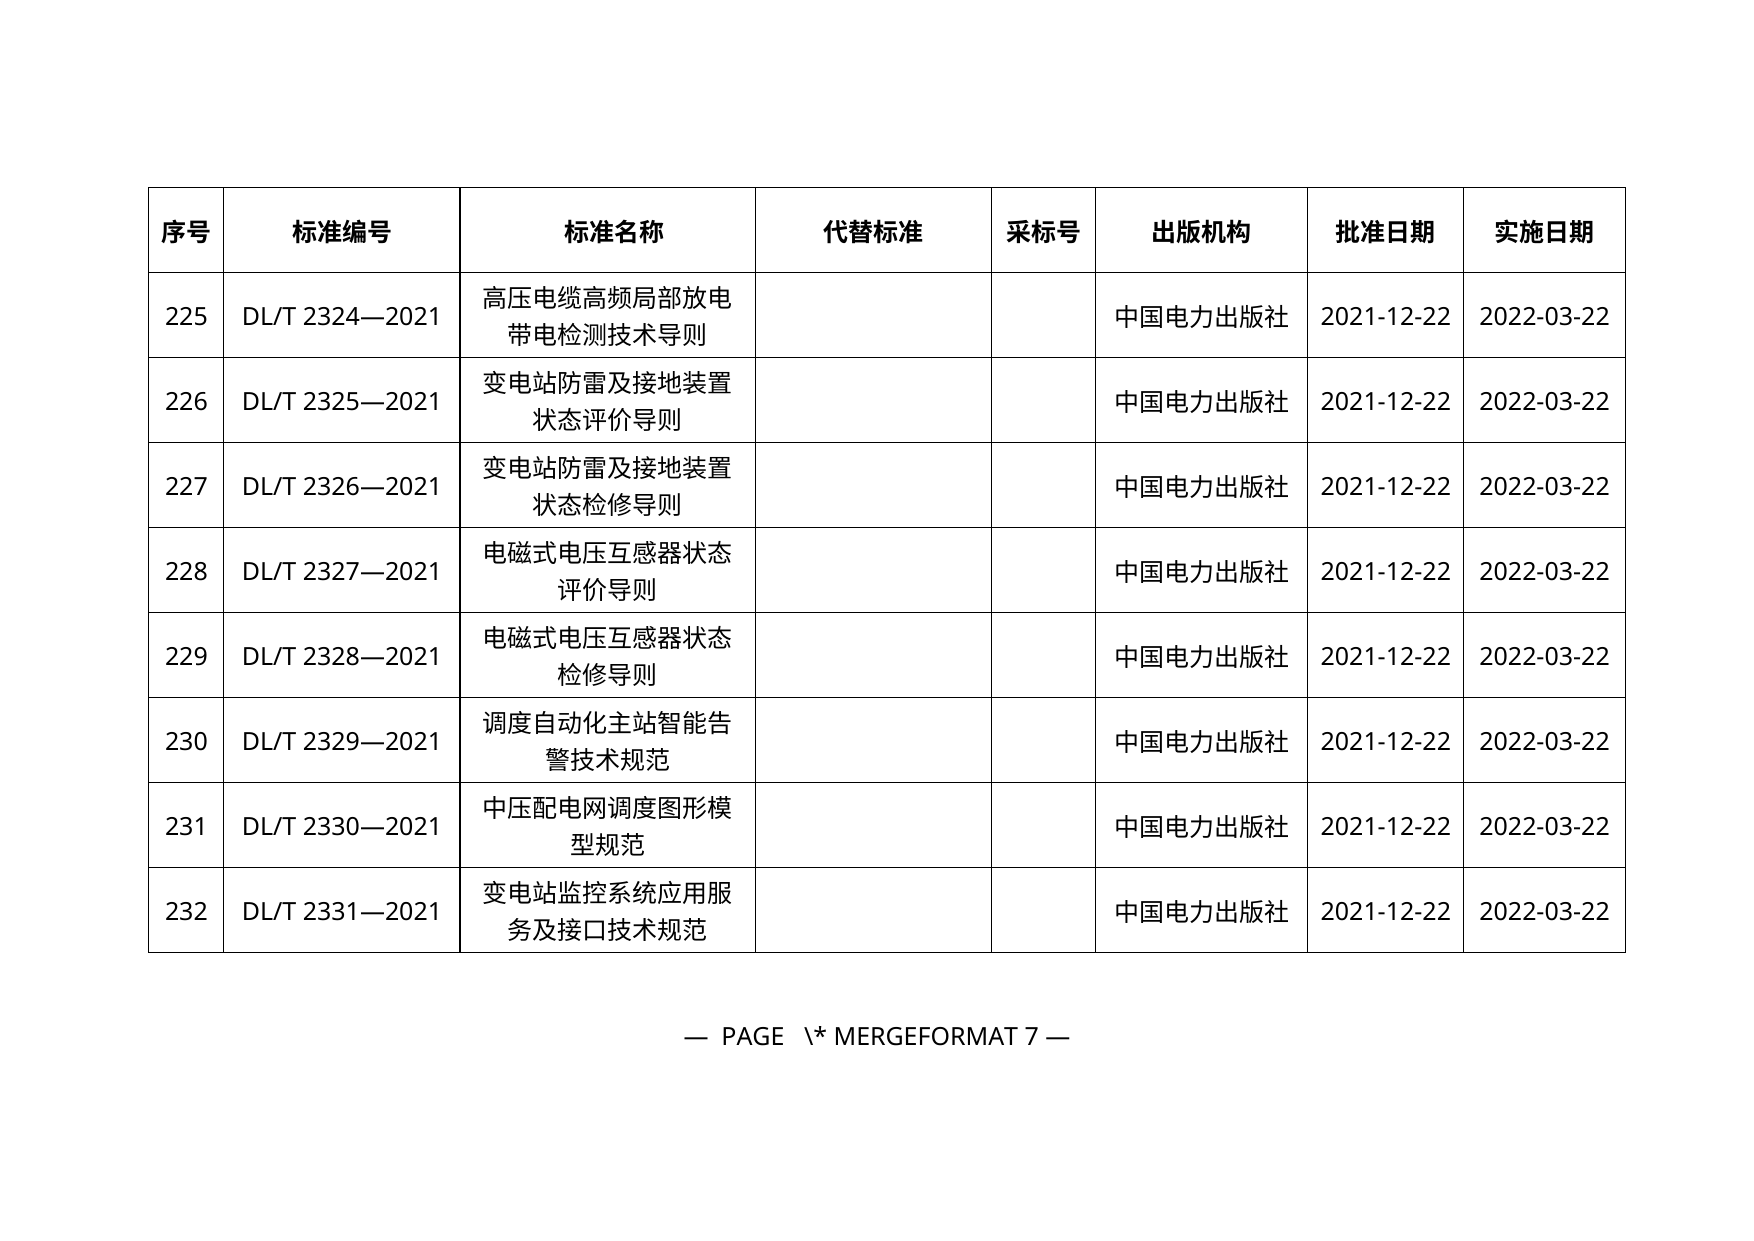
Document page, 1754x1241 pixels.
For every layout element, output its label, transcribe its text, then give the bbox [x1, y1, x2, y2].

table_cell [756, 358, 991, 442]
table_cell 2021-12-22 [1308, 528, 1463, 612]
table_header 出版机构 [1096, 188, 1307, 272]
table_cell DL/T 2327—2021 [224, 528, 459, 612]
table_cell 232 [149, 868, 223, 952]
table_header 实施日期 [1464, 188, 1625, 272]
table_cell 中压配电网调度图形模型规范 [461, 783, 755, 867]
table_cell 2021-12-22 [1308, 698, 1463, 782]
table_header 代替标准 [756, 188, 991, 272]
table_header 序号 [149, 188, 223, 272]
table_cell DL/T 2329—2021 [224, 698, 459, 782]
table_cell 中国电力出版社 [1096, 273, 1307, 357]
table_cell 231 [149, 783, 223, 867]
table_cell 变电站防雷及接地装置状态评价导则 [461, 358, 755, 442]
table_cell 高压电缆高频局部放电带电检测技术导则 [461, 273, 755, 357]
table_cell 2021-12-22 [1308, 273, 1463, 357]
table_cell 中国电力出版社 [1096, 868, 1307, 952]
table_cell 2021-12-22 [1308, 783, 1463, 867]
table_cell 中国电力出版社 [1096, 443, 1307, 527]
table_cell DL/T 2328—2021 [224, 613, 459, 697]
table_cell 中国电力出版社 [1096, 358, 1307, 442]
table_cell 变电站监控系统应用服务及接口技术规范 [461, 868, 755, 952]
table_cell 2022-03-22 [1464, 358, 1625, 442]
table_cell [756, 528, 991, 612]
table_cell [992, 613, 1095, 697]
table_cell 2022-03-22 [1464, 783, 1625, 867]
table_cell [992, 358, 1095, 442]
table_cell [992, 868, 1095, 952]
table_cell DL/T 2331—2021 [224, 868, 459, 952]
table_cell [756, 273, 991, 357]
table_cell 230 [149, 698, 223, 782]
table_cell 2022-03-22 [1464, 273, 1625, 357]
table_cell DL/T 2325—2021 [224, 358, 459, 442]
table_cell DL/T 2324—2021 [224, 273, 459, 357]
table_cell 变电站防雷及接地装置状态检修导则 [461, 443, 755, 527]
table_cell 2022-03-22 [1464, 613, 1625, 697]
table_cell [992, 698, 1095, 782]
table_cell [756, 443, 991, 527]
table_cell 电磁式电压互感器状态检修导则 [461, 613, 755, 697]
table_cell [992, 273, 1095, 357]
table_cell [756, 783, 991, 867]
table_header 采标号 [992, 188, 1095, 272]
table_cell 2022-03-22 [1464, 698, 1625, 782]
table_cell 中国电力出版社 [1096, 613, 1307, 697]
table_cell DL/T 2330—2021 [224, 783, 459, 867]
table_cell 2021-12-22 [1308, 868, 1463, 952]
table_cell DL/T 2326—2021 [224, 443, 459, 527]
table_cell 电磁式电压互感器状态评价导则 [461, 528, 755, 612]
table_cell 调度自动化主站智能告警技术规范 [461, 698, 755, 782]
table_cell 227 [149, 443, 223, 527]
table_cell 229 [149, 613, 223, 697]
table_cell [992, 528, 1095, 612]
table_cell [756, 868, 991, 952]
table_cell 2022-03-22 [1464, 868, 1625, 952]
table_header 标准名称 [461, 188, 755, 272]
table_cell 225 [149, 273, 223, 357]
table_cell 226 [149, 358, 223, 442]
table_header 标准编号 [224, 188, 459, 272]
table_cell 2021-12-22 [1308, 613, 1463, 697]
table_cell 2022-03-22 [1464, 528, 1625, 612]
table_cell 2021-12-22 [1308, 443, 1463, 527]
table_cell [756, 613, 991, 697]
table_cell 2021-12-22 [1308, 358, 1463, 442]
table_cell 中国电力出版社 [1096, 783, 1307, 867]
table_cell 2022-03-22 [1464, 443, 1625, 527]
table_cell [756, 698, 991, 782]
table_cell 228 [149, 528, 223, 612]
table_cell 中国电力出版社 [1096, 528, 1307, 612]
table_cell 中国电力出版社 [1096, 698, 1307, 782]
table_cell [992, 443, 1095, 527]
table_header 批准日期 [1308, 188, 1463, 272]
table_cell [992, 783, 1095, 867]
